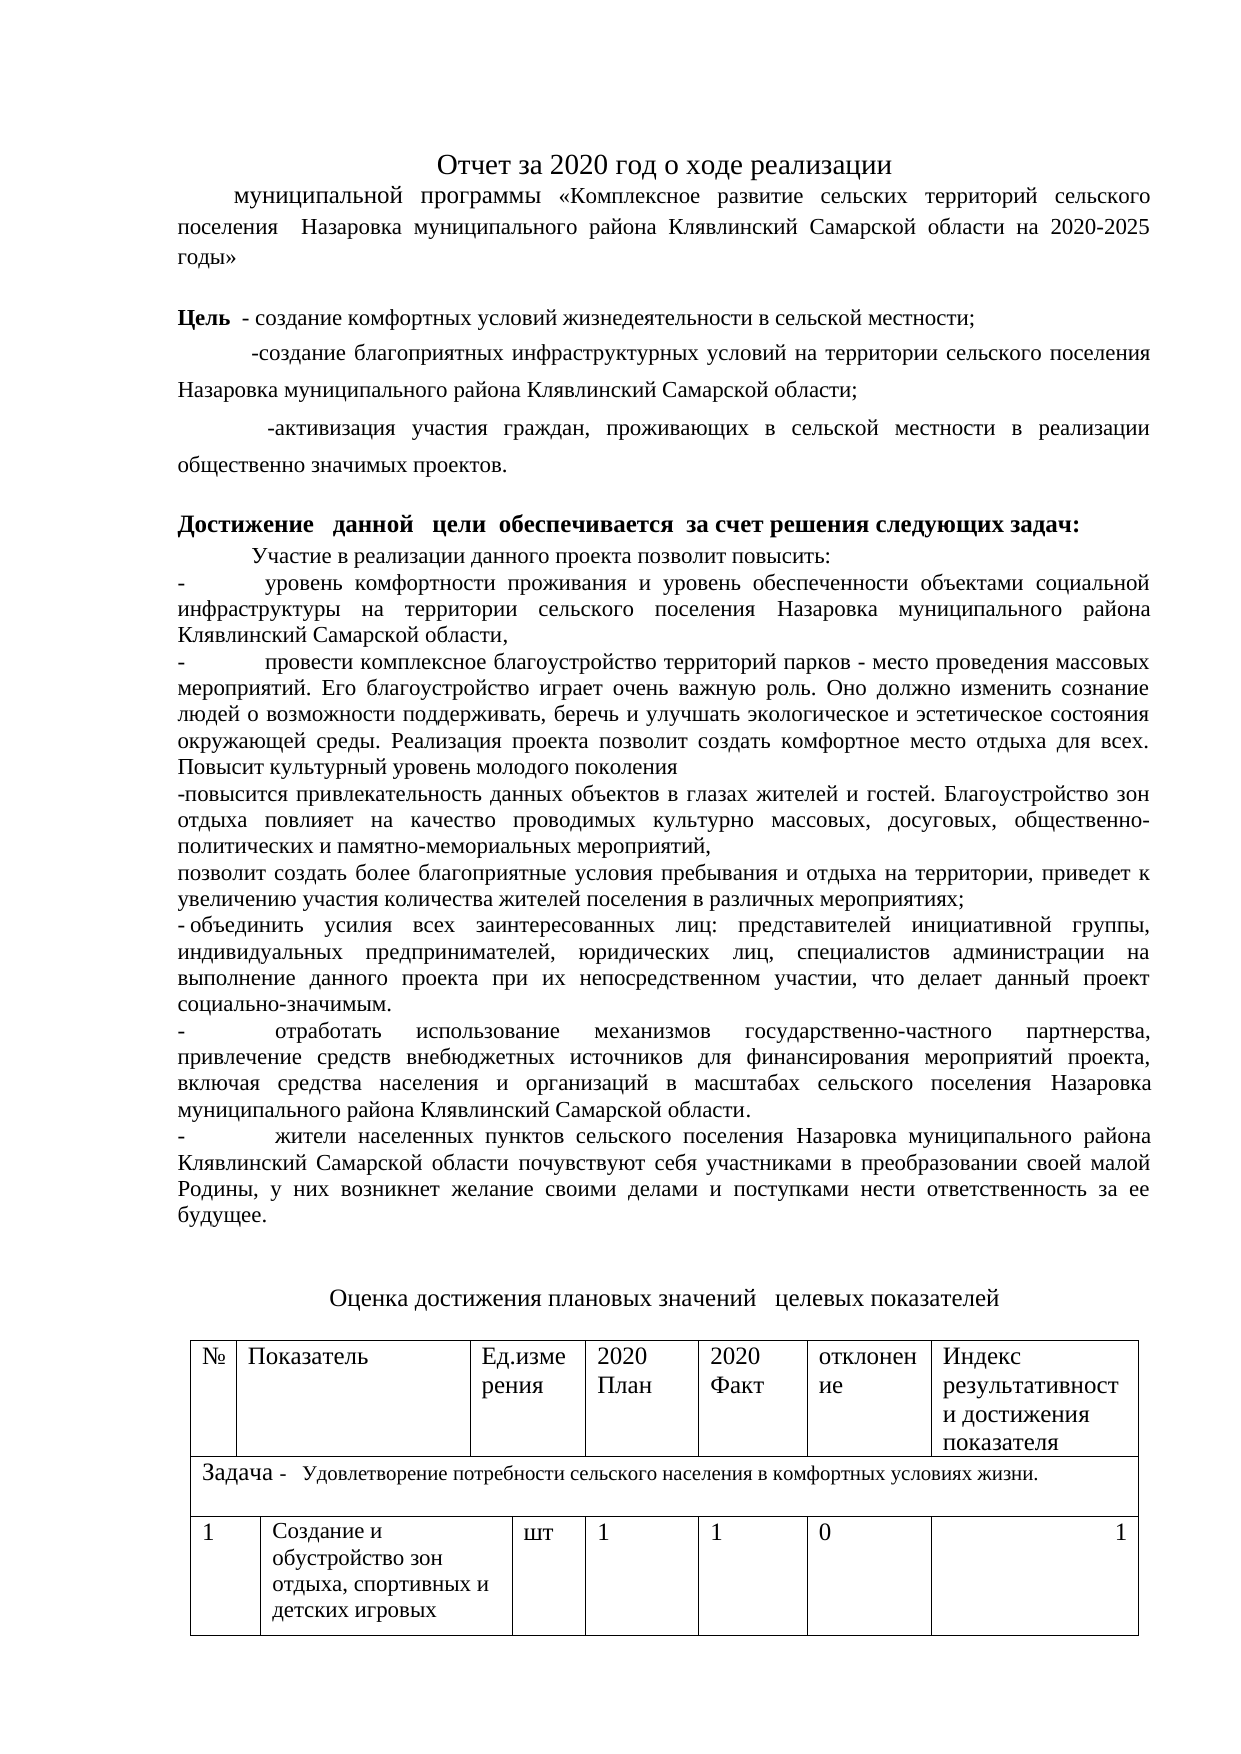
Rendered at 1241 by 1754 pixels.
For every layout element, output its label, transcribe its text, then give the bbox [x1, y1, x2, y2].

text -повысится привлекательность данных объектов в глазах жителей и гостей. Благоустройство зон отдыха повлияет на качество проводимых культурно массовых, досуговых, общественно-политических и памятно-мемориальных мероприятий, [177, 779, 1152, 859]
table_cell 1 [932, 1517, 1138, 1635]
table_cell 1 [586, 1517, 698, 1635]
text Отчет за 2020 год о ходе реализации [177, 147, 1152, 180]
text муниципальной программы «Комплексное развитие сельских территорий сельского поселения Назаровка муниципального района Клявлинский Самарской области на 2020-2025 годы» [177, 180, 1152, 269]
text Участие в реализации данного проекта позволит повысить: [251, 542, 848, 569]
text Достижение данной цели обеспечивается за счет решения следующих задач: [177, 509, 1152, 538]
text Цель - создание комфортных условий жизнедеятельности в сельской местности; [177, 306, 1152, 330]
table_cell Задача - Удовлетворение потребности сельского населения в комфортных условиях жизни. [191, 1457, 1138, 1516]
text -активизация участия граждан, проживающих в сельской местности в реализации общественно значимых проектов. [177, 405, 1152, 480]
table_header № [191, 1341, 236, 1456]
text позволит создать более благоприятные условия пребывания и отдыха на территории, приведет к увеличению участия количества жителей поселения в различных мероприятиях; [177, 859, 1152, 911]
text - объединить усилия всех заинтересованных лиц: представителей инициативной группы, индивидуальных предпринимателей, юридических лиц, специалистов администрации на выполнение данного проекта при их непосредственном участии, что делает данный проект социально-значимым. [177, 911, 1152, 1017]
table_cell шт [513, 1517, 585, 1635]
table_header 2020 План [586, 1341, 698, 1456]
table_header Показатель [237, 1341, 470, 1456]
list отработать использование механизмов государственно-частного партнерства, привлечение средств внебюджетных источников для финансирования мероприятий проекта, включая средства населения и организаций в масштабах сельского поселения Назаровка муниципального района Клявлинский Самарской области. [177, 1017, 1152, 1122]
table_header отклонение [808, 1341, 931, 1456]
table_cell 0 [808, 1517, 931, 1635]
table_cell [261, 1517, 512, 1635]
list уровень комфортности проживания и уровень обеспеченности объектами социальной инфраструктуры на территории сельского поселения Назаровка муниципального района Клявлинский Самарской области, [177, 569, 1151, 648]
table_cell 1 [699, 1517, 807, 1635]
table_header Индекс результативности достижения показателя [932, 1341, 1138, 1456]
text -создание благоприятных инфраструктурных условий на территории сельского поселения Назаровка муниципального района Клявлинский Самарской области; [177, 330, 1152, 405]
table_header 2020 Факт [699, 1341, 807, 1456]
text Оценка достижения плановых значений целевых показателей [177, 1283, 1152, 1311]
list жители населенных пунктов сельского поселения Назаровка муниципального района Клявлинский Самарской области почувствуют себя участниками в преобразовании своей малой Родины, у них возникнет желание своими делами и поступками нести ответственность за ее будущее. [177, 1122, 1152, 1228]
table_header Ед.измерения [471, 1341, 585, 1456]
table_cell 1 [191, 1517, 260, 1635]
list провести комплексное благоустройство территорий парков - место проведения массовых мероприятий. Его благоустройство играет очень важную роль. Оно должно изменить сознание людей о возможности поддерживать, беречь и улучшать экологическое и эстетическое состояния окружающей среды. Реализация проекта позволит создать комфортное место отдыха для всех. Повысит культурный уровень молодого поколения [177, 648, 1151, 779]
